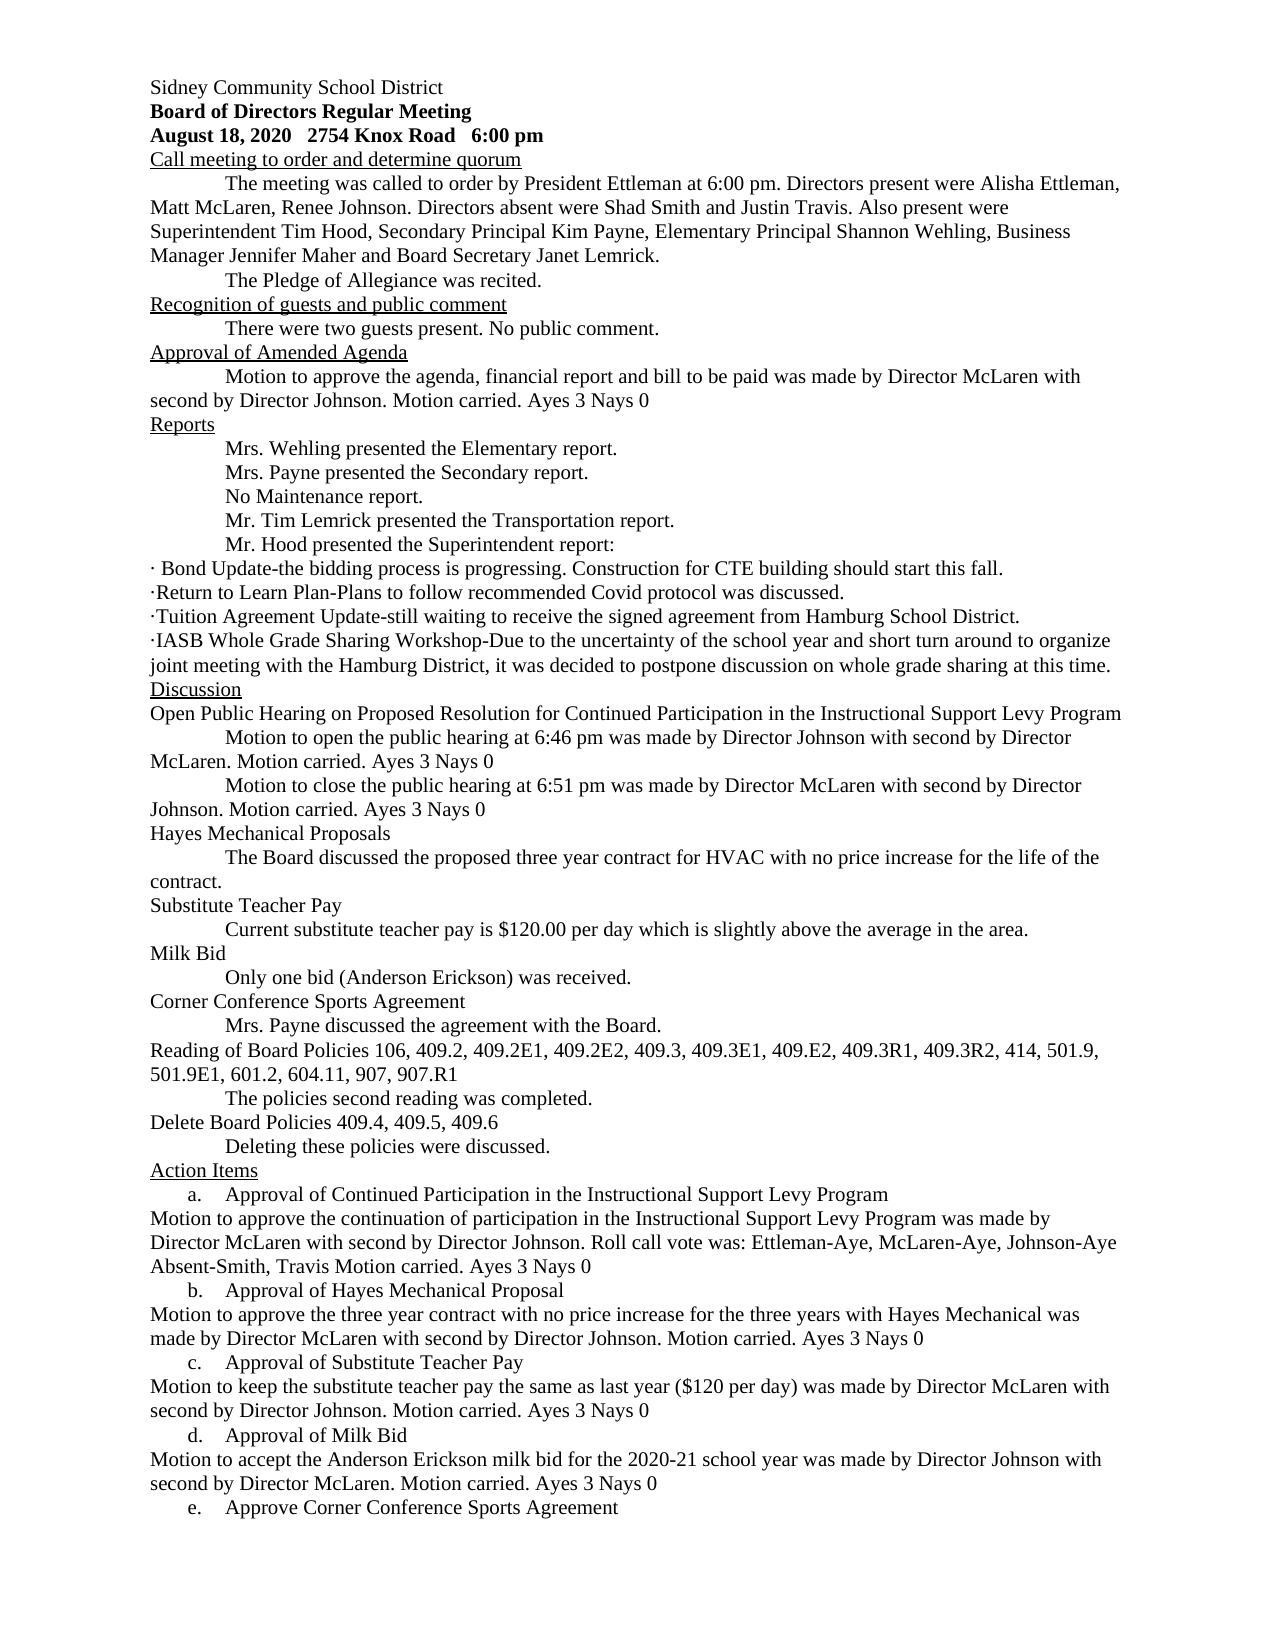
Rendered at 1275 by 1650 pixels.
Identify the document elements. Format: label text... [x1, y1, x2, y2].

text Motion to open the public hearing at 6:46 pm was made by Director Johnson with second by Director McLaren. Motion carried. Ayes 3 Nays 0 [150, 725, 1125, 773]
text Action Items [150, 1158, 1125, 1182]
text Reading of Board Policies 106, 409.2, 409.2E1, 409.2E2, 409.3, 409.3E1, 409.E2, 409.3R1, 409.3R2, 414, 501.9, 501.9E1, 601.2, 604.11, 907, 907.R1 [150, 1037, 1125, 1086]
list Approve Corner Conference Sports Agreement [187, 1495, 1125, 1519]
list Approval of Continued Participation in the Instructional Support Levy Program [187, 1182, 1125, 1206]
list Approval of Substitute Teacher Pay [187, 1350, 1125, 1374]
text Mrs. Payne discussed the agreement with the Board. [150, 1013, 1125, 1037]
text Motion to keep the substitute teacher pay the same as last year ($120 per day) was made by Director McLaren with second by Director Johnson. Motion carried. Ayes 3 Nays 0 [150, 1374, 1125, 1422]
list Approval of Milk Bid [187, 1422, 1125, 1447]
text Reports [150, 412, 1125, 436]
text Recognition of guests and public comment [150, 292, 1125, 316]
text Call meeting to order and determine quorum [150, 147, 1125, 171]
text No Maintenance report. [150, 484, 1125, 508]
text Motion to approve the three year contract with no price increase for the three years with Hayes Mechanical was made by Director McLaren with second by Director Johnson. Motion carried. Ayes 3 Nays 0 [150, 1302, 1125, 1350]
text Substitute Teacher Pay [150, 893, 1125, 917]
text Sidney Community School District [150, 75, 1125, 99]
text ·Return to Learn Plan-Plans to follow recommended Covid protocol was discussed. [150, 580, 1125, 604]
text Board of Directors Regular Meeting [150, 99, 1125, 123]
text Corner Conference Sports Agreement [150, 989, 1125, 1013]
text Motion to approve the agenda, financial report and bill to be paid was made by Director McLaren with second by Director Johnson. Motion carried. Ayes 3 Nays 0 [150, 364, 1125, 412]
text Mr. Hood presented the Superintendent report: [150, 532, 1125, 556]
text Open Public Hearing on Proposed Resolution for Continued Participation in the Instructional Support Levy Program [150, 701, 1125, 725]
text · Bond Update-the bidding process is progressing. Construction for CTE building should start this fall. [150, 556, 1125, 580]
text The Pledge of Allegiance was recited. [150, 267, 1125, 292]
text Absent-Smith, Travis Motion carried. Ayes 3 Nays 0 [150, 1254, 1125, 1278]
text Discussion [150, 677, 1125, 701]
text August 18, 2020 2754 Knox Road 6:00 pm [150, 123, 1125, 147]
text ·Tuition Agreement Update-still waiting to receive the signed agreement from Hamburg School District. [150, 604, 1125, 628]
text Milk Bid [150, 941, 1125, 965]
text There were two guests present. No public comment. [150, 316, 1125, 340]
text Motion to approve the continuation of participation in the Instructional Support Levy Program was made by Director McLaren with second by Director Johnson. Roll call vote was: Ettleman-Aye, McLaren-Aye, Johnson-Aye [150, 1206, 1125, 1254]
text The Board discussed the proposed three year contract for HVAC with no price increase for the life of the contract. [150, 845, 1125, 893]
text Mrs. Payne presented the Secondary report. [150, 460, 1125, 484]
text The policies second reading was completed. [150, 1086, 1125, 1110]
text Delete Board Policies 409.4, 409.5, 409.6 [150, 1110, 1125, 1134]
list Approval of Hayes Mechanical Proposal [187, 1278, 1125, 1302]
text Motion to accept the Anderson Erickson milk bid for the 2020-21 school year was made by Director Johnson with second by Director McLaren. Motion carried. Ayes 3 Nays 0 [150, 1447, 1125, 1495]
text Motion to close the public hearing at 6:51 pm was made by Director McLaren with second by Director Johnson. Motion carried. Ayes 3 Nays 0 [150, 773, 1125, 821]
text Mr. Tim Lemrick presented the Transportation report. [150, 508, 1125, 532]
text Current substitute teacher pay is $120.00 per day which is slightly above the average in the area. [150, 917, 1125, 941]
text The meeting was called to order by President Ettleman at 6:00 pm. Directors present were Alisha Ettleman, Matt McLaren, Renee Johnson. Directors absent were Shad Smith and Justin Travis. Also present were Superintendent Tim Hood, Secondary Principal Kim Payne, Elementary Principal Shannon Wehling, Business Manager Jennifer Maher and Board Secretary Janet Lemrick. [150, 171, 1125, 267]
text Mrs. Wehling presented the Elementary report. [150, 436, 1125, 460]
text Approval of Amended Agenda [150, 340, 1125, 364]
text ·IASB Whole Grade Sharing Workshop-Due to the uncertainty of the school year and short turn around to organize joint meeting with the Hamburg District, it was decided to postpone discussion on whole grade sharing at this time. [150, 628, 1125, 677]
text Deleting these policies were discussed. [150, 1134, 1125, 1158]
text Only one bid (Anderson Erickson) was received. [150, 965, 1125, 989]
text Hayes Mechanical Proposals [150, 821, 1125, 845]
